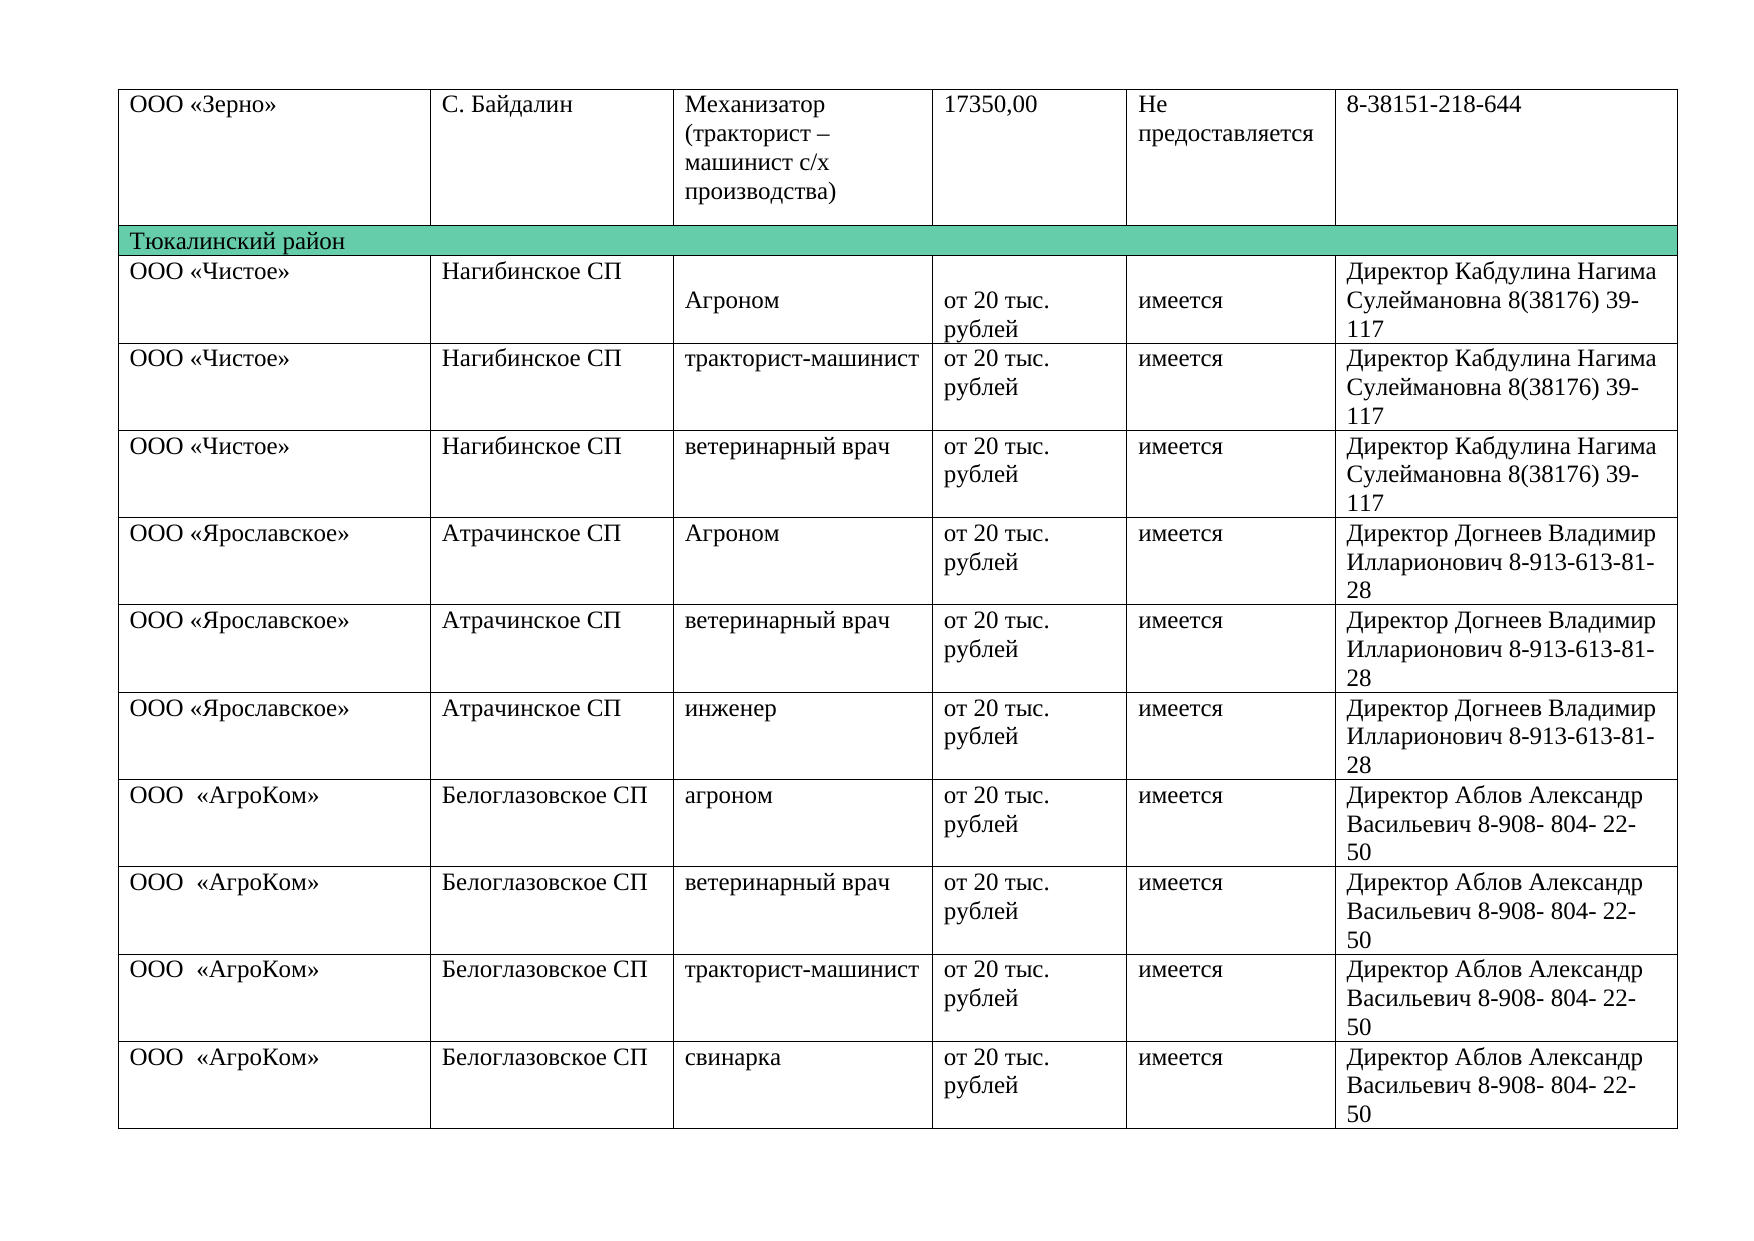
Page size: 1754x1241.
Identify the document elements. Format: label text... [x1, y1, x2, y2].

table_cell Агроном [674, 256, 932, 342]
table_cell Директор Кабдулина Нагима Сулеймановна 8(38176) 39-117 [1336, 256, 1677, 342]
table_cell от 20 тыс. рублей [933, 955, 1126, 1041]
table_cell от 20 тыс. рублей [933, 431, 1126, 517]
table_cell Директор Догнеев Владимир Илларионович 8-913-613-81-28 [1336, 518, 1677, 604]
table_cell Не предоставляется [1127, 90, 1335, 225]
table_cell Белоглазовское СП [431, 1042, 673, 1128]
table_cell ООО «АгроКом» [119, 1042, 430, 1128]
table_cell агроном [674, 780, 932, 866]
table_cell ООО «Зерно» [119, 90, 430, 225]
table_cell ООО «Чистое» [119, 256, 430, 342]
table_cell имеется [1127, 256, 1335, 342]
table_cell имеется [1127, 518, 1335, 604]
table_cell Нагибинское СП [431, 344, 673, 430]
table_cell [1336, 1042, 1677, 1128]
table_cell ООО «Ярославское» [119, 518, 430, 604]
table_cell ООО «АгроКом» [119, 955, 430, 1041]
table_cell Агроном [674, 518, 932, 604]
table_cell Белоглазовское СП [431, 867, 673, 953]
table_cell свинарка [674, 1042, 932, 1128]
table_cell имеется [1127, 867, 1335, 953]
table_cell имеется [1127, 344, 1335, 430]
table_cell ООО «АгроКом» [119, 780, 430, 866]
table_cell имеется [1127, 955, 1335, 1041]
table_cell от 20 тыс. рублей [933, 344, 1126, 430]
table_cell ООО «Ярославское» [119, 605, 430, 692]
table_cell Директор Аблов Александр Васильевич 8-908- 804- 22- 50 [1336, 780, 1677, 866]
table_cell ООО «АгроКом» [119, 867, 430, 953]
table_cell Атрачинское СП [431, 605, 673, 692]
table_cell 8-38151-218-644 [1336, 90, 1677, 225]
table_cell имеется [1127, 605, 1335, 692]
table_cell Нагибинское СП [431, 256, 673, 342]
table_cell имеется [1127, 693, 1335, 779]
table_cell ветеринарный врач [674, 605, 932, 692]
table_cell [1336, 955, 1677, 1041]
table_cell С. Байдалин [431, 90, 673, 225]
table_cell имеется [1127, 431, 1335, 517]
table_cell инженер [674, 693, 932, 779]
table_cell имеется [1127, 780, 1335, 866]
table_cell ООО «Чистое» [119, 344, 430, 430]
table_cell Белоглазовское СП [431, 955, 673, 1041]
table_cell имеется [1127, 1042, 1335, 1128]
table_cell ООО «Ярославское» [119, 693, 430, 779]
table_cell Директор Догнеев Владимир Илларионович 8-913-613-81-28 [1336, 693, 1677, 779]
table_cell от 20 тыс. рублей [933, 1042, 1126, 1128]
table_cell Тюкалинский район [119, 226, 1677, 255]
table_cell Механизатор (тракторист – машинист с/х производства) [674, 90, 932, 225]
table_cell от 20 тыс. рублей [933, 693, 1126, 779]
table_cell Директор Догнеев Владимир Илларионович 8-913-613-81-28 [1336, 605, 1677, 692]
table_cell Атрачинское СП [431, 693, 673, 779]
table_cell ветеринарный врач [674, 867, 932, 953]
table_cell тракторист-машинист [674, 344, 932, 430]
table_cell тракторист-машинист [674, 955, 932, 1041]
table_cell Директор Кабдулина Нагима Сулеймановна 8(38176) 39-117 [1336, 431, 1677, 517]
table_cell от 20 тыс. рублей [933, 518, 1126, 604]
table_cell Белоглазовское СП [431, 780, 673, 866]
table_cell Атрачинское СП [431, 518, 673, 604]
table_cell Директор Кабдулина Нагима Сулеймановна 8(38176) 39-117 [1336, 344, 1677, 430]
table_cell Нагибинское СП [431, 431, 673, 517]
table_cell 17350,00 [933, 90, 1126, 225]
table_cell от 20 тыс. рублей [933, 780, 1126, 866]
table_cell от 20 тыс. рублей [933, 256, 1126, 342]
table_cell от 20 тыс. рублей [933, 605, 1126, 692]
table_cell Директор Аблов Александр Васильевич 8-908- 804- 22- 50 [1336, 867, 1677, 953]
table_cell ветеринарный врач [674, 431, 932, 517]
table_cell ООО «Чистое» [119, 431, 430, 517]
table_cell от 20 тыс. рублей [933, 867, 1126, 953]
